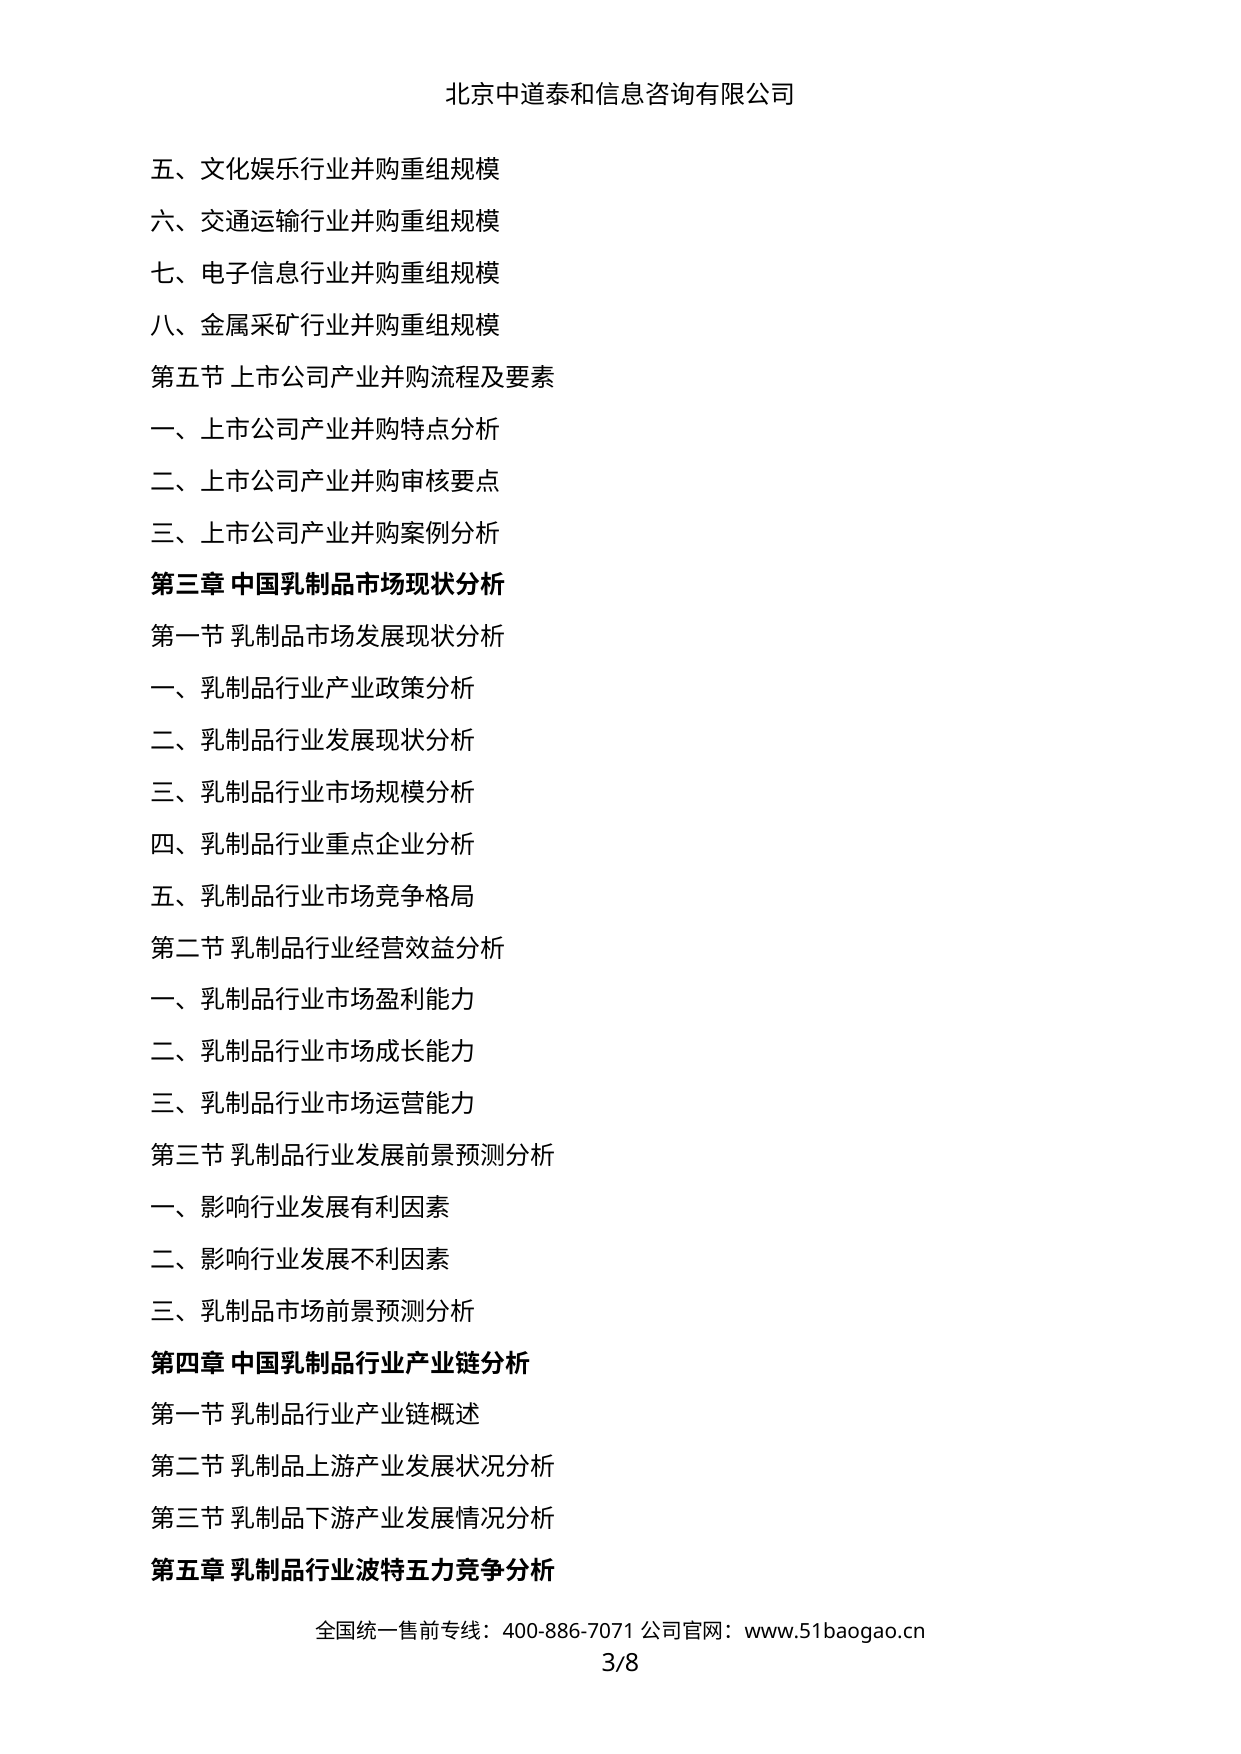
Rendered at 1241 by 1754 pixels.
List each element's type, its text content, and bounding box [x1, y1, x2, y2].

text 一、影响行业发展有利因素 [150, 1187, 1090, 1224]
text 第一节 乳制品行业产业链概述 [150, 1395, 1090, 1431]
text 一、乳制品行业市场盈利能力 [150, 980, 1090, 1016]
text 三、上市公司产业并购案例分析 [150, 513, 1090, 549]
text 三、乳制品市场前景预测分析 [150, 1291, 1090, 1327]
text 三、乳制品行业市场规模分析 [150, 772, 1090, 809]
text 一、上市公司产业并购特点分析 [150, 409, 1090, 446]
text 四、乳制品行业重点企业分析 [150, 824, 1090, 861]
text 第四章 中国乳制品行业产业链分析 [150, 1343, 1090, 1379]
text 二、乳制品行业发展现状分析 [150, 721, 1090, 757]
text 第三章 中国乳制品市场现状分析 [150, 565, 1090, 601]
text 第二节 乳制品行业经营效益分析 [150, 928, 1090, 964]
text 六、交通运输行业并购重组规模 [150, 202, 1090, 238]
text 五、乳制品行业市场竞争格局 [150, 876, 1090, 912]
text 二、上市公司产业并购审核要点 [150, 461, 1090, 497]
text 第二节 乳制品上游产业发展状况分析 [150, 1447, 1090, 1483]
text 三、乳制品行业市场运营能力 [150, 1084, 1090, 1120]
text 八、金属采矿行业并购重组规模 [150, 306, 1090, 342]
text 第五节 上市公司产业并购流程及要素 [150, 357, 1090, 394]
text 二、影响行业发展不利因素 [150, 1239, 1090, 1276]
text 一、乳制品行业产业政策分析 [150, 669, 1090, 705]
text 五、文化娱乐行业并购重组规模 [150, 150, 1090, 186]
text 第三节 乳制品下游产业发展情况分析 [150, 1499, 1090, 1535]
text 第三节 乳制品行业发展前景预测分析 [150, 1136, 1090, 1172]
text 第一节 乳制品市场发展现状分析 [150, 617, 1090, 653]
text 七、电子信息行业并购重组规模 [150, 254, 1090, 290]
text 第五章 乳制品行业波特五力竞争分析 [150, 1551, 1090, 1587]
text 二、乳制品行业市场成长能力 [150, 1032, 1090, 1068]
